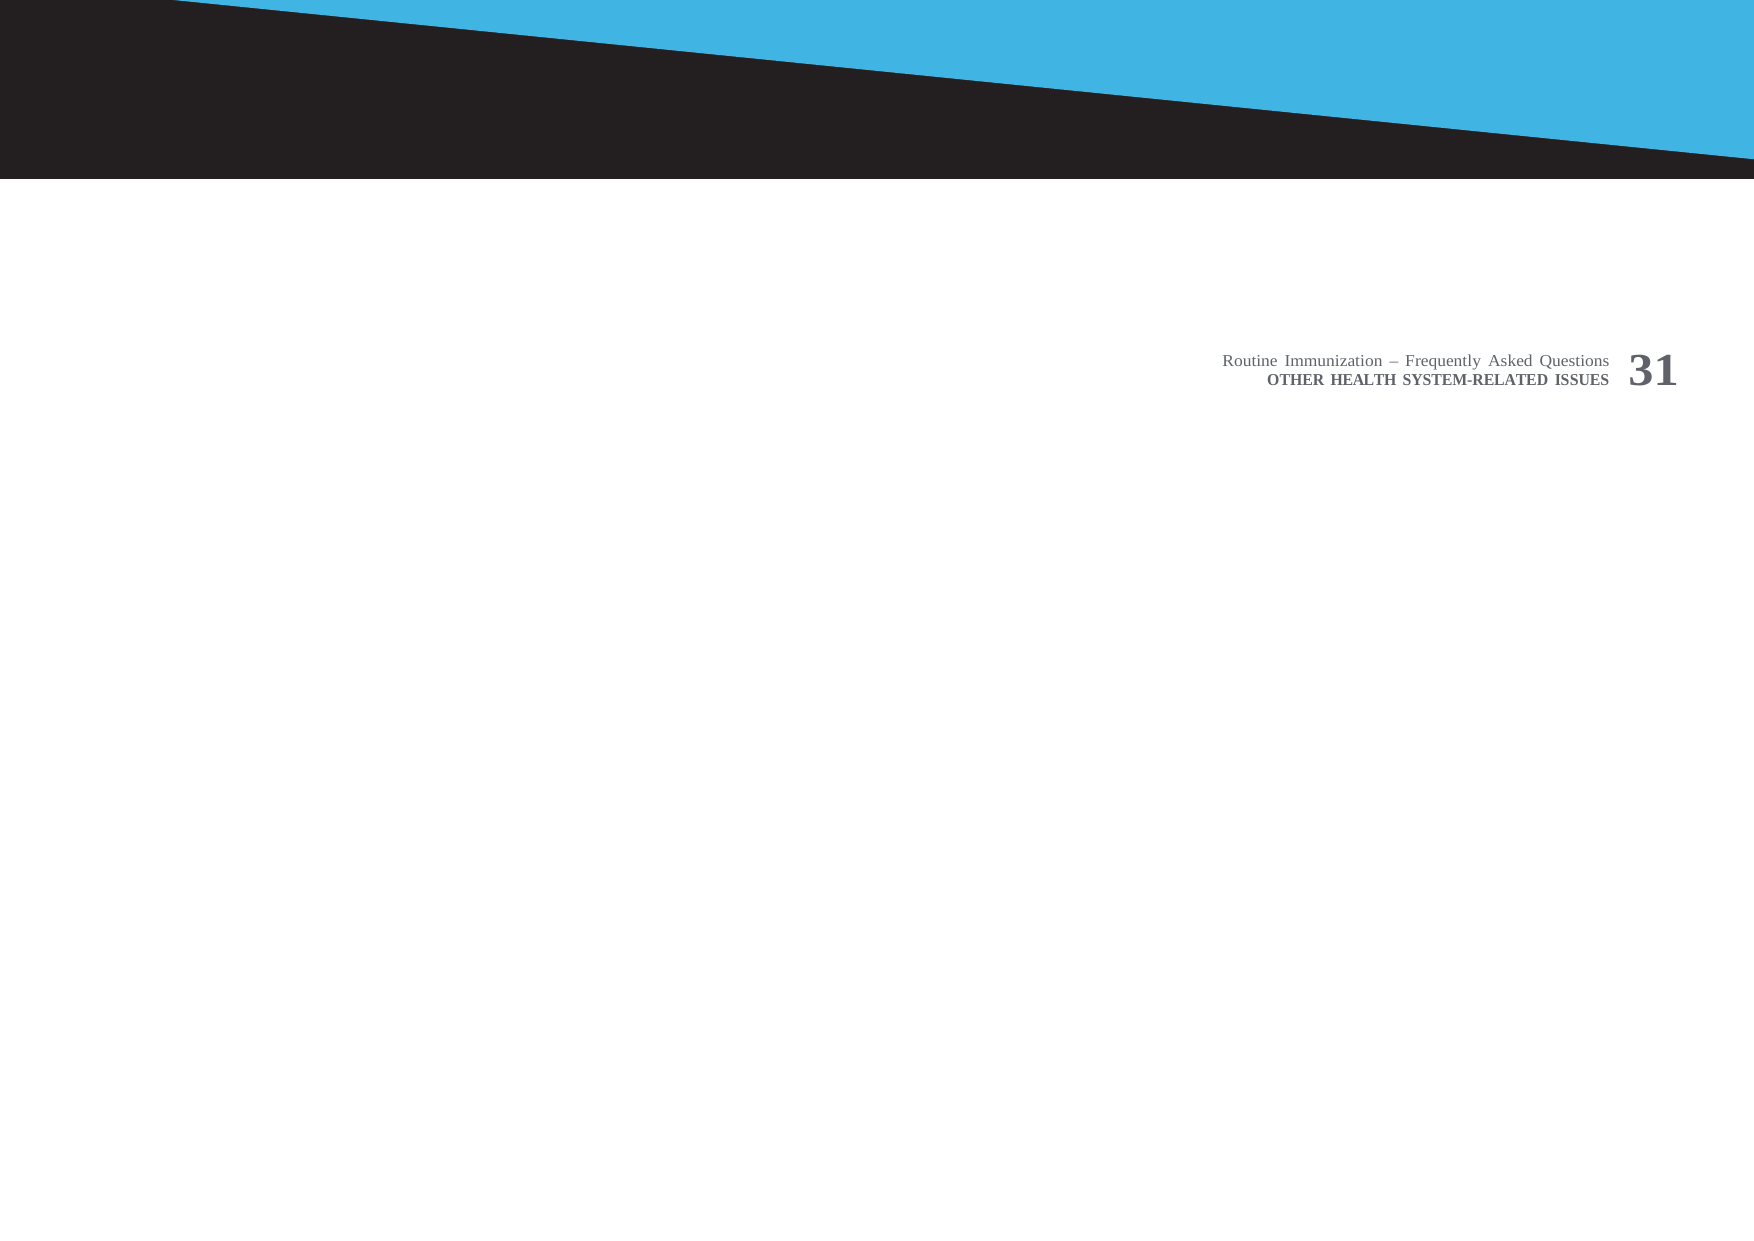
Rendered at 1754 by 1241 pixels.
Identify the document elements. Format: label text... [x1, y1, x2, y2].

text Routine Immunization – Frequently Asked Questions [0, 351, 1609, 370]
text OTHER HEALTH SYSTEM-RELATED ISSUES [0, 370, 1609, 389]
